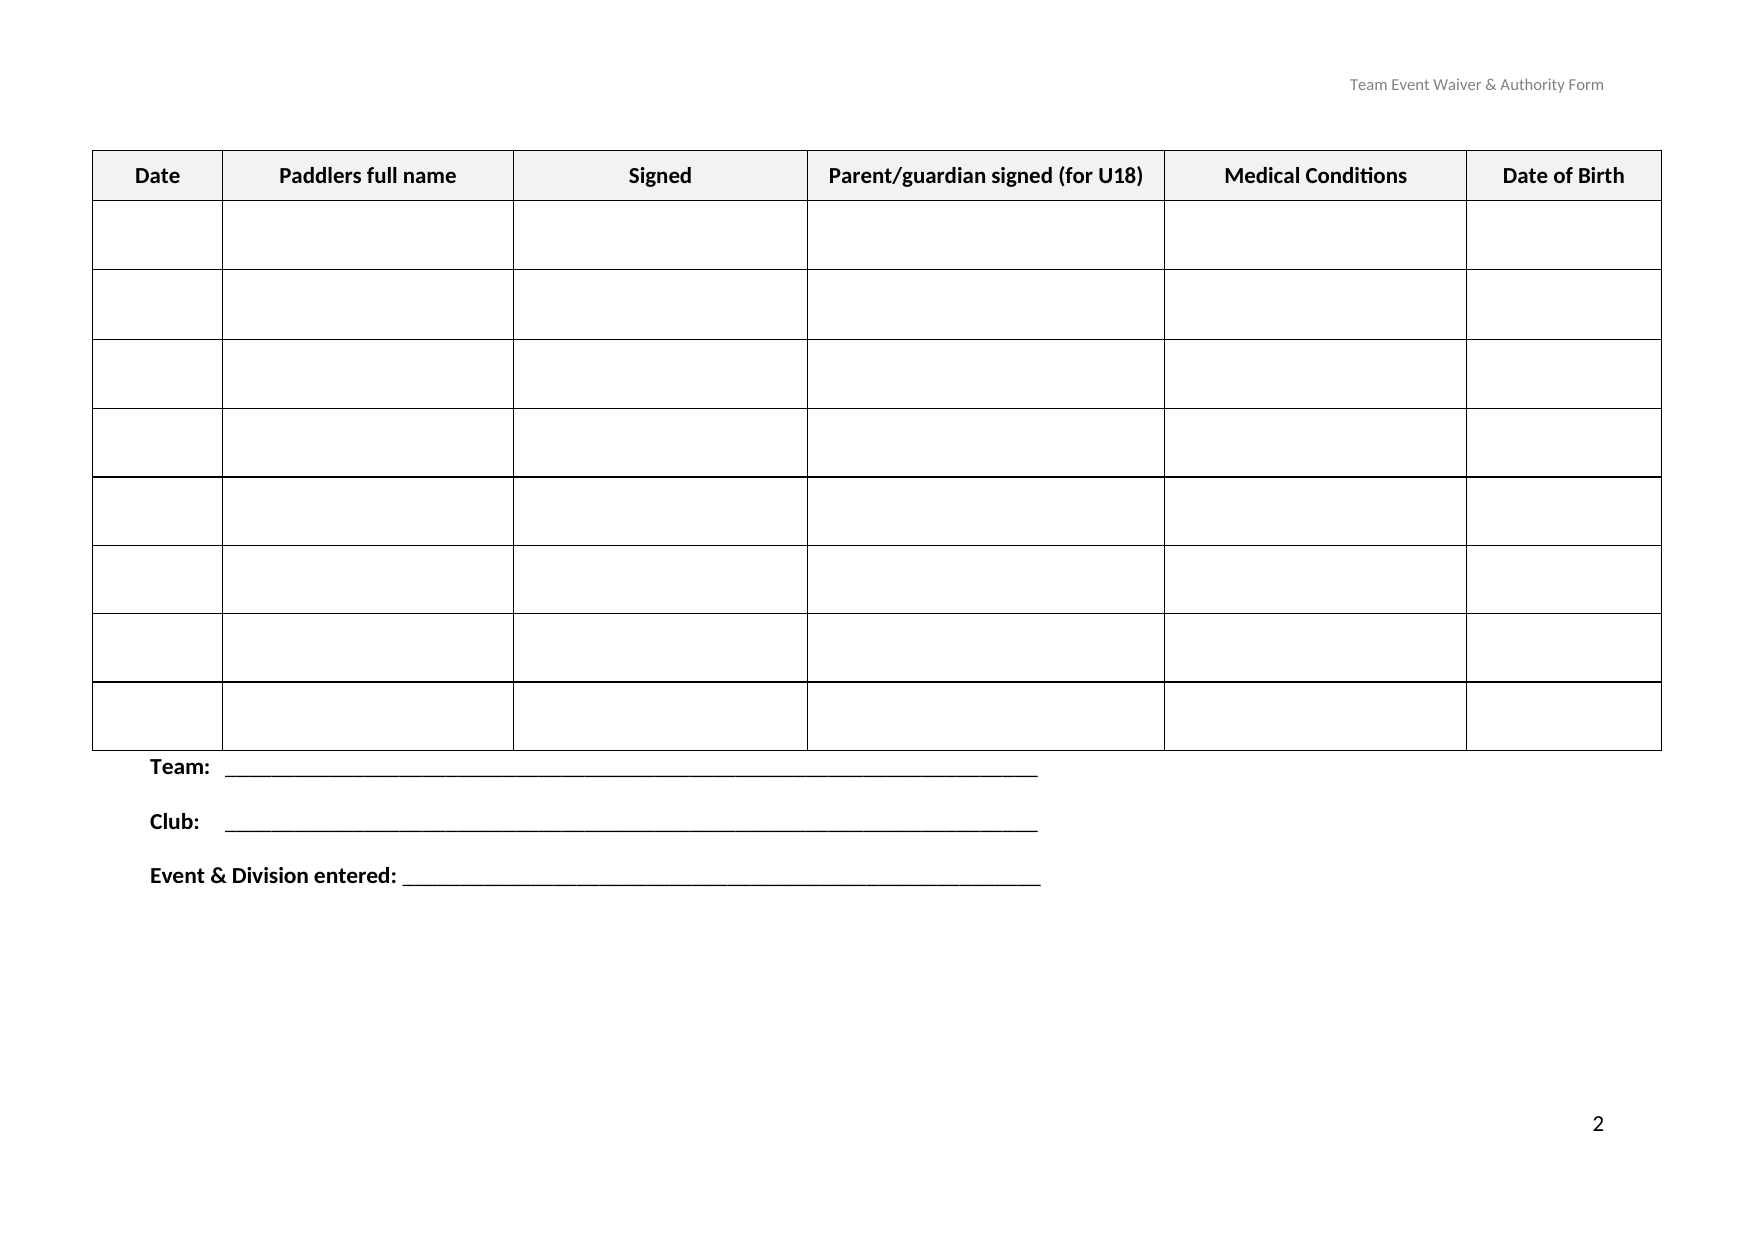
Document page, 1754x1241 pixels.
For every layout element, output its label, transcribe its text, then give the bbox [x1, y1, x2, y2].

table_cell [223, 409, 513, 476]
table_cell [223, 614, 513, 681]
table_cell [1467, 614, 1661, 681]
table_cell [1467, 340, 1661, 408]
table_cell [223, 478, 513, 545]
table_cell [1467, 546, 1661, 613]
table_cell [93, 409, 222, 476]
table_cell [93, 270, 222, 339]
table_header Signed [514, 151, 807, 200]
table_cell [808, 409, 1164, 476]
table_cell [1467, 683, 1661, 750]
table_cell [1467, 478, 1661, 545]
table_cell [514, 478, 807, 545]
table_cell [514, 270, 807, 339]
table_header Date of Birth [1467, 151, 1661, 200]
table_cell [1165, 478, 1466, 545]
table_cell [514, 546, 807, 613]
text Club: ______________________________________________________________________ [150, 805, 1604, 835]
table_cell [514, 409, 807, 476]
text Team: ______________________________________________________________________ [150, 751, 1604, 780]
table_cell [808, 340, 1164, 408]
table_cell [1165, 614, 1466, 681]
table_cell [1165, 201, 1466, 269]
table_header Parent/guardian signed (for U18) [808, 151, 1164, 200]
table_cell [93, 340, 222, 408]
table_header Paddlers full name [223, 151, 513, 200]
table_cell [514, 614, 807, 681]
table_cell [93, 683, 222, 750]
table_cell [223, 683, 513, 750]
table_cell [808, 683, 1164, 750]
table_cell [1165, 409, 1466, 476]
table_cell [93, 614, 222, 681]
table_cell [808, 201, 1164, 269]
table_header Date [93, 151, 222, 200]
table_cell [223, 270, 513, 339]
table_cell [223, 340, 513, 408]
table_cell [808, 478, 1164, 545]
table_cell [1165, 340, 1466, 408]
table_header Medical Conditions [1165, 151, 1466, 200]
table_cell [93, 546, 222, 613]
table_cell [223, 546, 513, 613]
table_cell [1165, 270, 1466, 339]
table_cell [514, 340, 807, 408]
table_cell [93, 478, 222, 545]
table_cell [808, 546, 1164, 613]
table_cell [1467, 270, 1661, 339]
table_cell [808, 270, 1164, 339]
table_cell [1467, 409, 1661, 476]
table_cell [93, 201, 222, 269]
text Event & Division entered: _______________________________________________________ [150, 860, 1604, 889]
table_cell [1165, 683, 1466, 750]
table_cell [514, 683, 807, 750]
table_cell [223, 201, 513, 269]
table_cell [1467, 201, 1661, 269]
table_cell [808, 614, 1164, 681]
table_cell [514, 201, 807, 269]
table_cell [1165, 546, 1466, 613]
